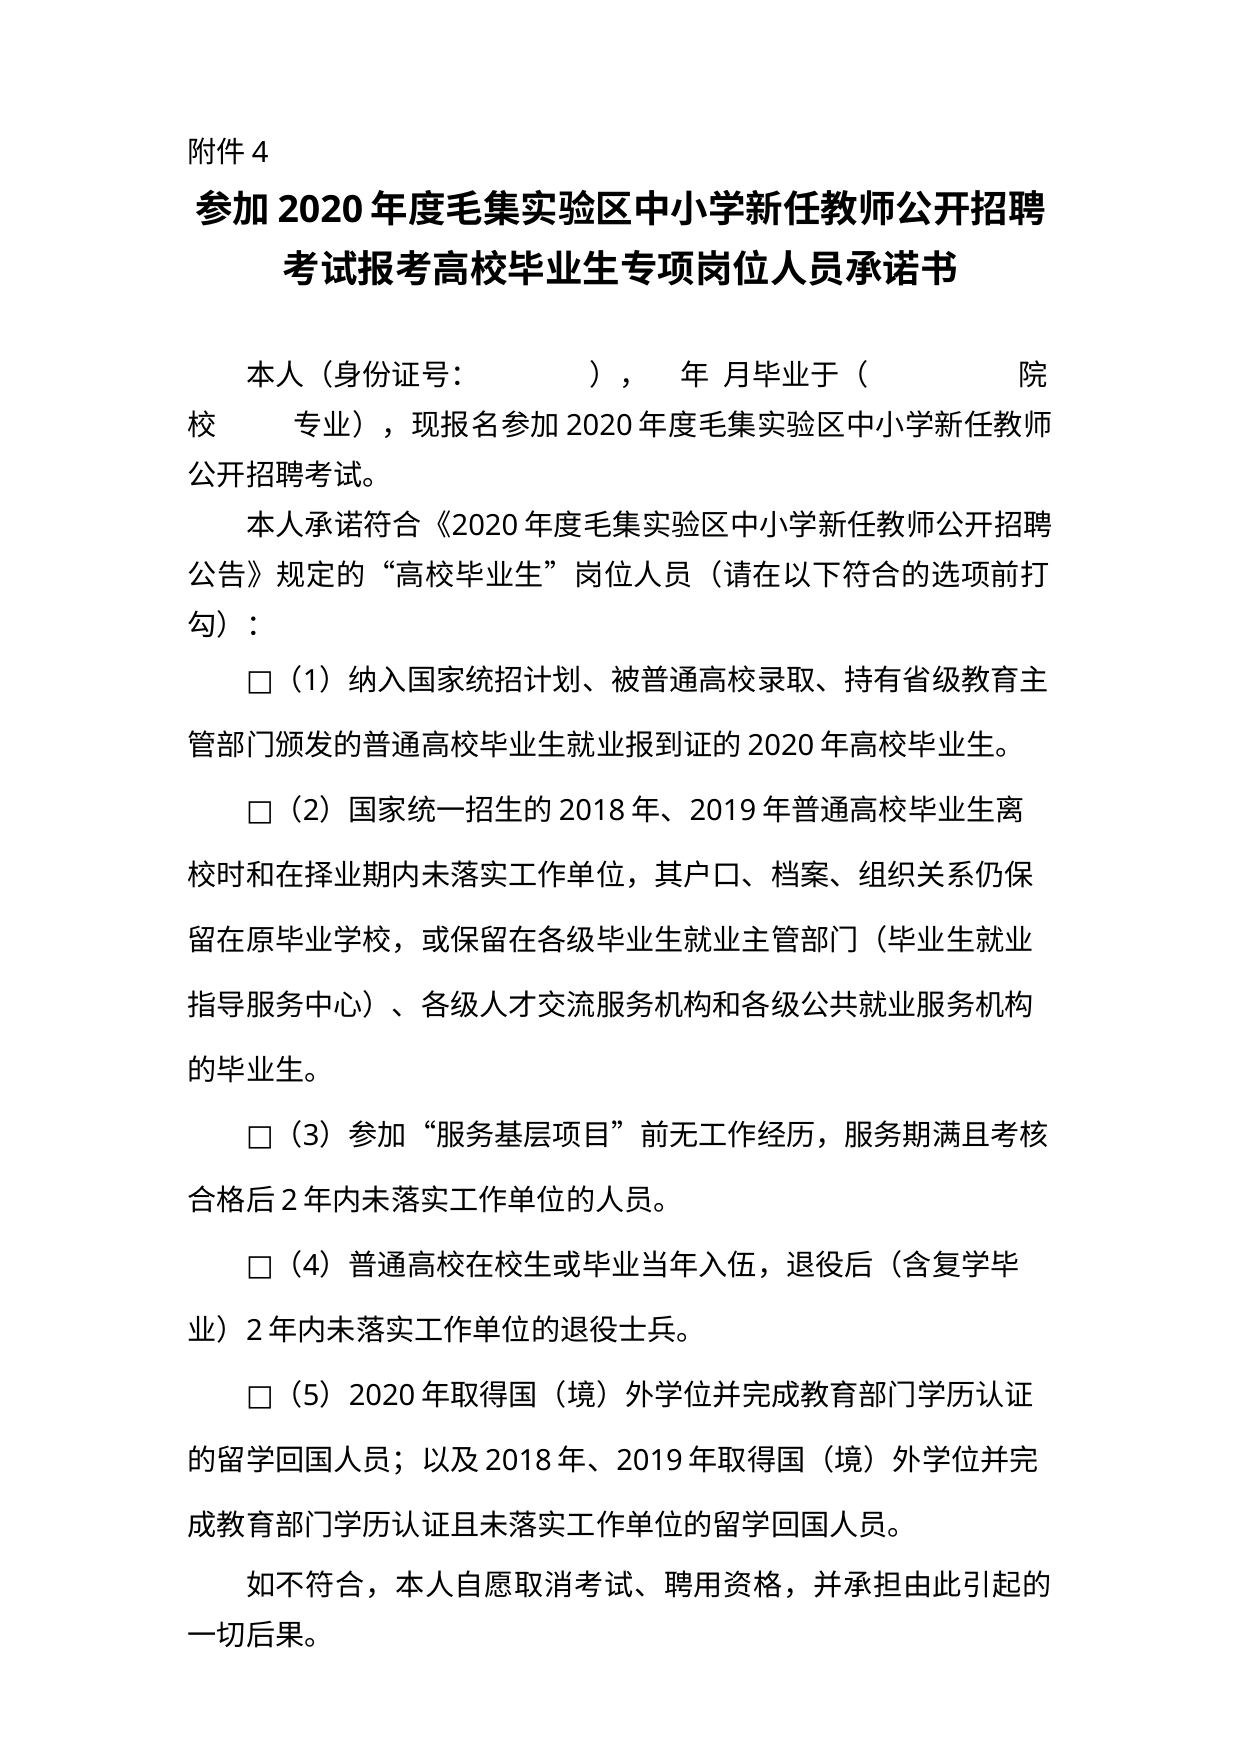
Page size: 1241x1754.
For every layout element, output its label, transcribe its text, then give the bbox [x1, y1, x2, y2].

text □（4）普通高校在校生或毕业当年入伍，退役后（含复学毕业）2年内未落实工作单位的退役士兵。 [187, 1230, 1053, 1360]
text 参加2020年度毛集实验区中小学新任教师公开招聘考试报考高校毕业生专项岗位人员承诺书 [187, 174, 1053, 295]
text 如不符合，本人自愿取消考试、聘用资格，并承担由此引起的一切后果。 [187, 1555, 1053, 1655]
text 附件4 [187, 114, 1053, 174]
text 本人（身份证号： ）， 年 月毕业于（ 院校 专业），现报名参加2020年度毛集实验区中小学新任教师公开招聘考试。 [187, 345, 1053, 495]
text □（1）纳入国家统招计划、被普通高校录取、持有省级教育主管部门颁发的普通高校毕业生就业报到证的2020年高校毕业生。 [187, 645, 1053, 775]
text 本人承诺符合《2020年度毛集实验区中小学新任教师公开招聘公告》规定的“高校毕业生”岗位人员（请在以下符合的选项前打勾）： [187, 495, 1053, 645]
text □（5）2020年取得国（境）外学位并完成教育部门学历认证的留学回国人员；以及2018年、2019年取得国（境）外学位并完成教育部门学历认证且未落实工作单位的留学回国人员。 [187, 1360, 1053, 1555]
text □（2）国家统一招生的2018年、2019年普通高校毕业生离校时和在择业期内未落实工作单位，其户口、档案、组织关系仍保留在原毕业学校，或保留在各级毕业生就业主管部门（毕业生就业指导服务中心）、各级人才交流服务机构和各级公共就业服务机构的毕业生。 [187, 775, 1053, 1100]
text □（3）参加“服务基层项目”前无工作经历，服务期满且考核合格后2年内未落实工作单位的人员。 [187, 1100, 1053, 1230]
